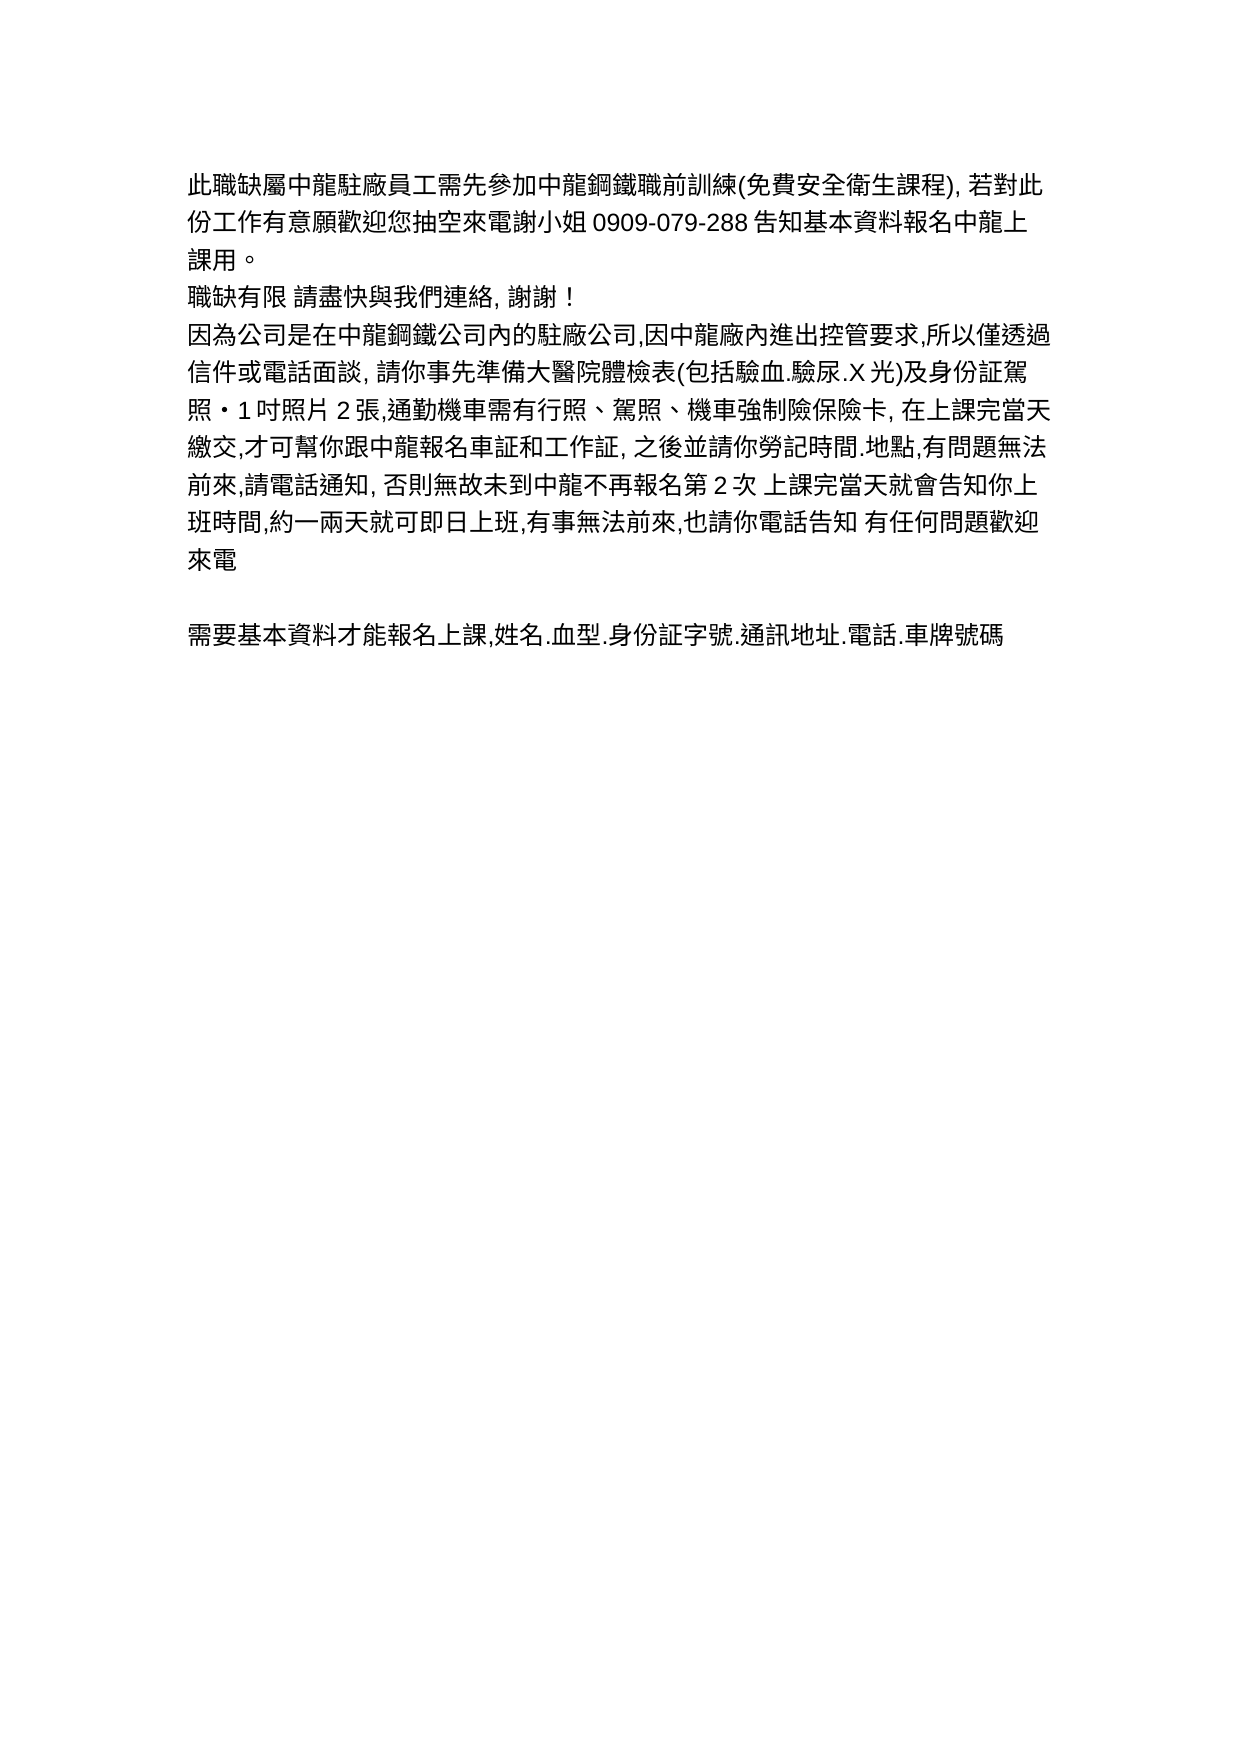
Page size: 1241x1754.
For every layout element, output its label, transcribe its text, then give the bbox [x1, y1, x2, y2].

text 需要基本資料才能報名上課,姓名.血型.身份証字號.通訊地址.電話.車牌號碼 [187, 614, 1053, 652]
text 職缺有限 請盡快與我們連絡, 謝謝！ [187, 277, 1053, 314]
text 此職缺屬中龍駐廠員工需先參加中龍鋼鐵職前訓練(免費安全衛生課程), 若對此份工作有意願歡迎您抽空來電謝小姐0909-079-288吿知基本資料報名中龍上課用。 [187, 164, 1053, 277]
text 因為公司是在中龍鋼鐵公司內的駐廠公司,因中龍廠內進出控管要求,所以僅透過信件或電話面談, 請你事先準備大醫院體檢表(包括驗血.驗尿.X光)及身份証駕照•1吋照片2張,通勤機車需有行照、駕照、機車強制險保險卡, 在上課完當天繳交,才可幫你跟中龍報名車証和工作証, 之後並請你勞記時間.地點,有問題無法前來,請電話通知, 否則無故未到中龍不再報名第2次 上課完當天就會告知你上班時間,約一兩天就可即日上班,有事無法前來,也請你電話告知 有任何問題歡迎來電 [187, 314, 1053, 577]
